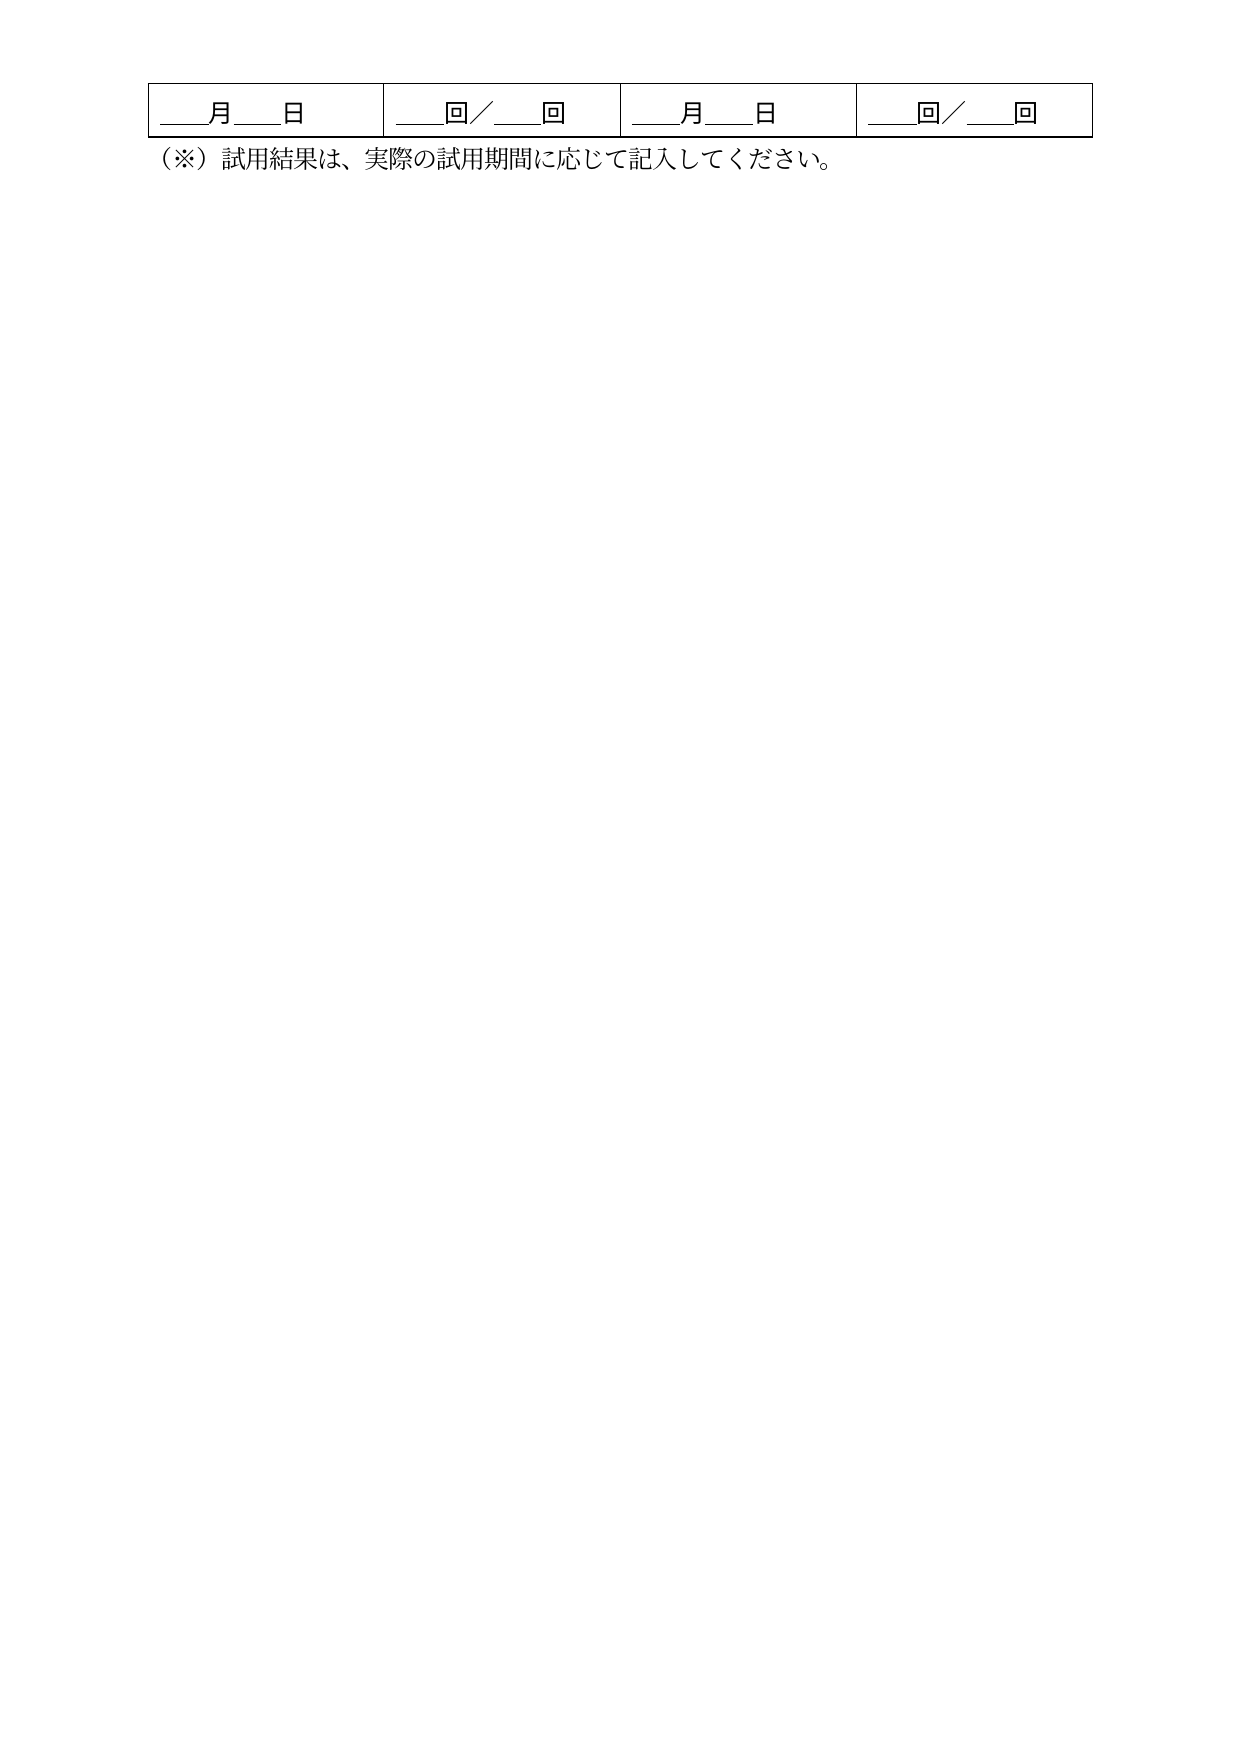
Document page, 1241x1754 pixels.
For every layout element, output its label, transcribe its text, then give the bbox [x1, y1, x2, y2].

table_cell 月 日 [149, 84, 383, 136]
table_cell 月 日 [621, 84, 856, 136]
table_cell 回／ 回 [384, 84, 620, 136]
table_cell 回／ 回 [857, 84, 1092, 136]
text （※）試用結果は、実際の試用期間に応じて記入してください。 [148, 140, 1117, 176]
